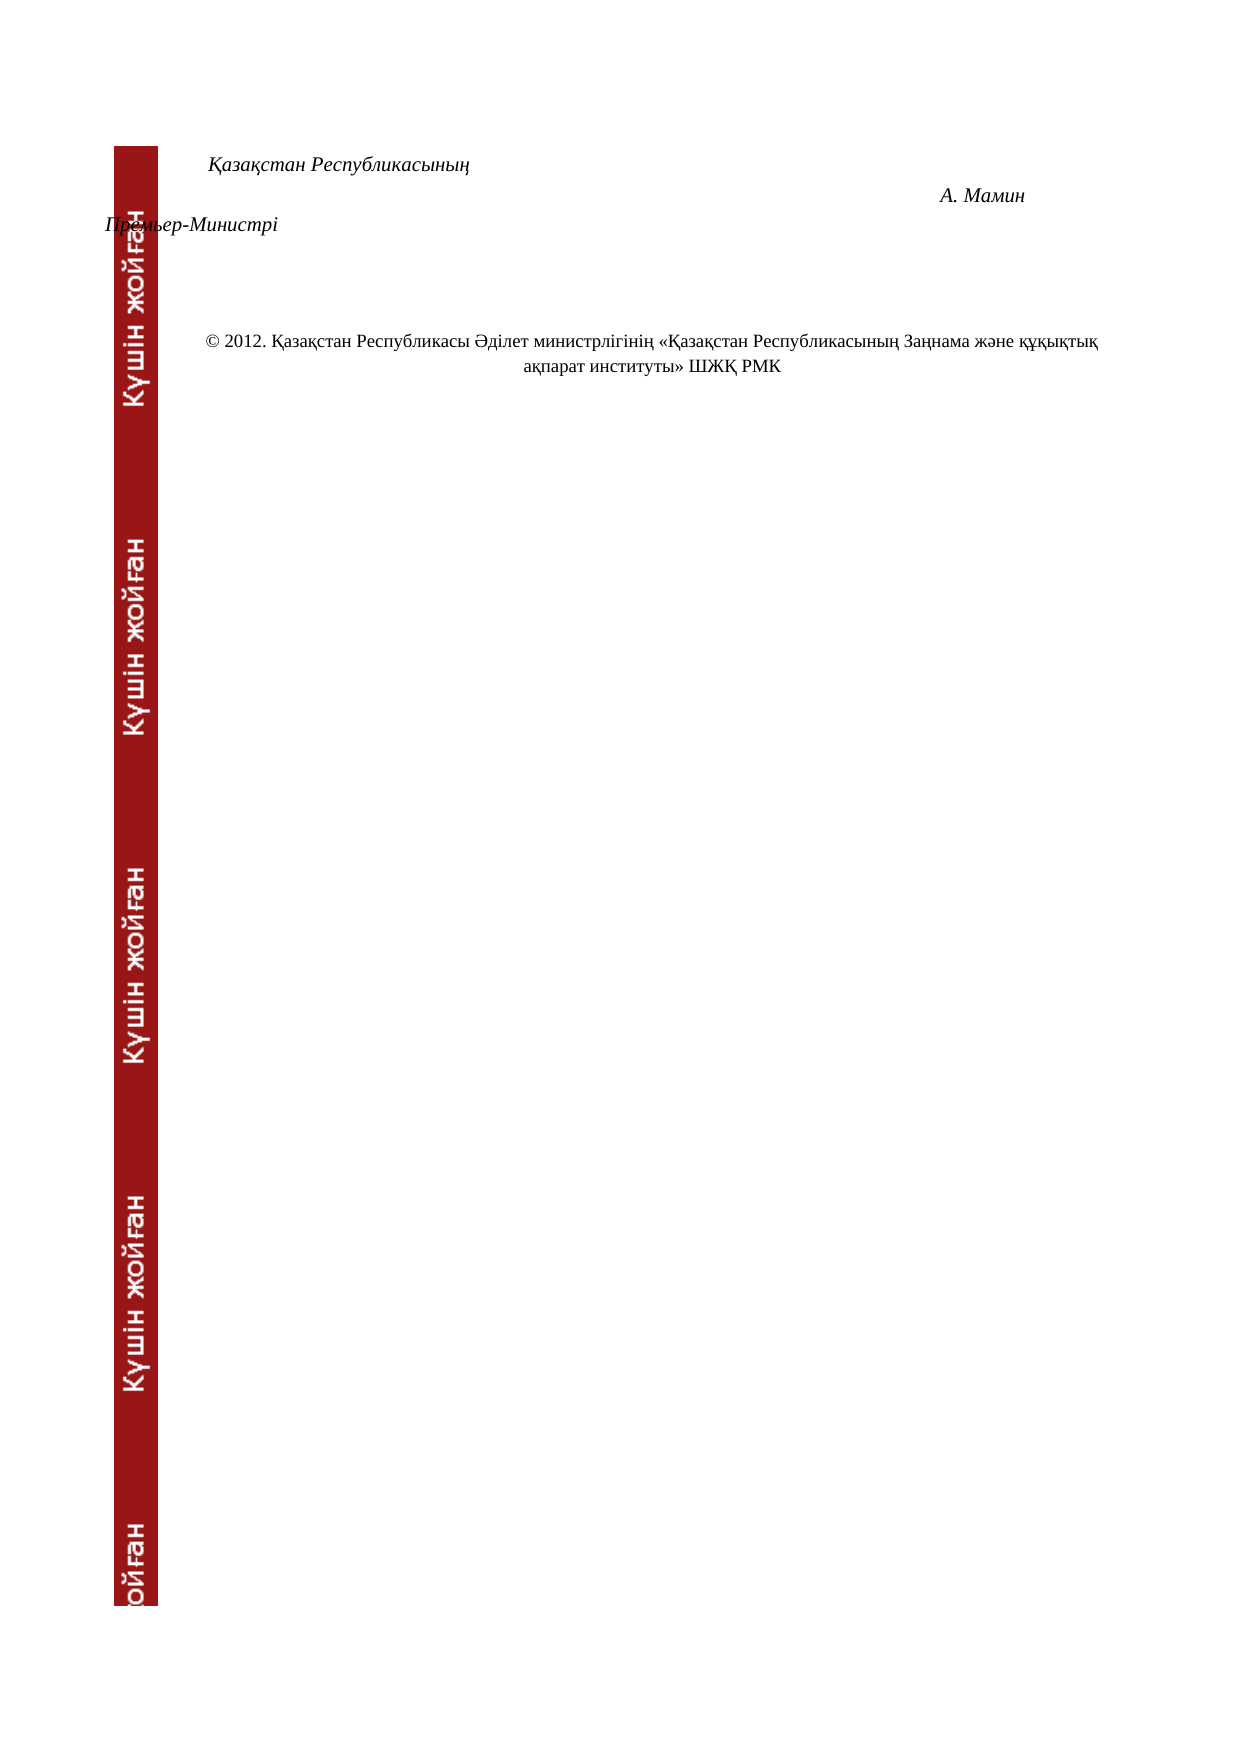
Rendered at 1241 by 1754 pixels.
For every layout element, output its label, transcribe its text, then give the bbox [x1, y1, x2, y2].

picture [114, 243, 158, 330]
picture [114, 146, 158, 150]
table_header А. Мамин [939, 150, 1240, 243]
picture [114, 376, 158, 1606]
text © 2012. Қазақстан Республикасы Әділет министрлігінің «Қазақстан Республикасының Заңнама және құқықтық ақпарат институты» ШЖҚ РМК [112, 330, 1128, 376]
table_header Қазақстан Республикасының Премьер-Министрі [101, 150, 939, 243]
